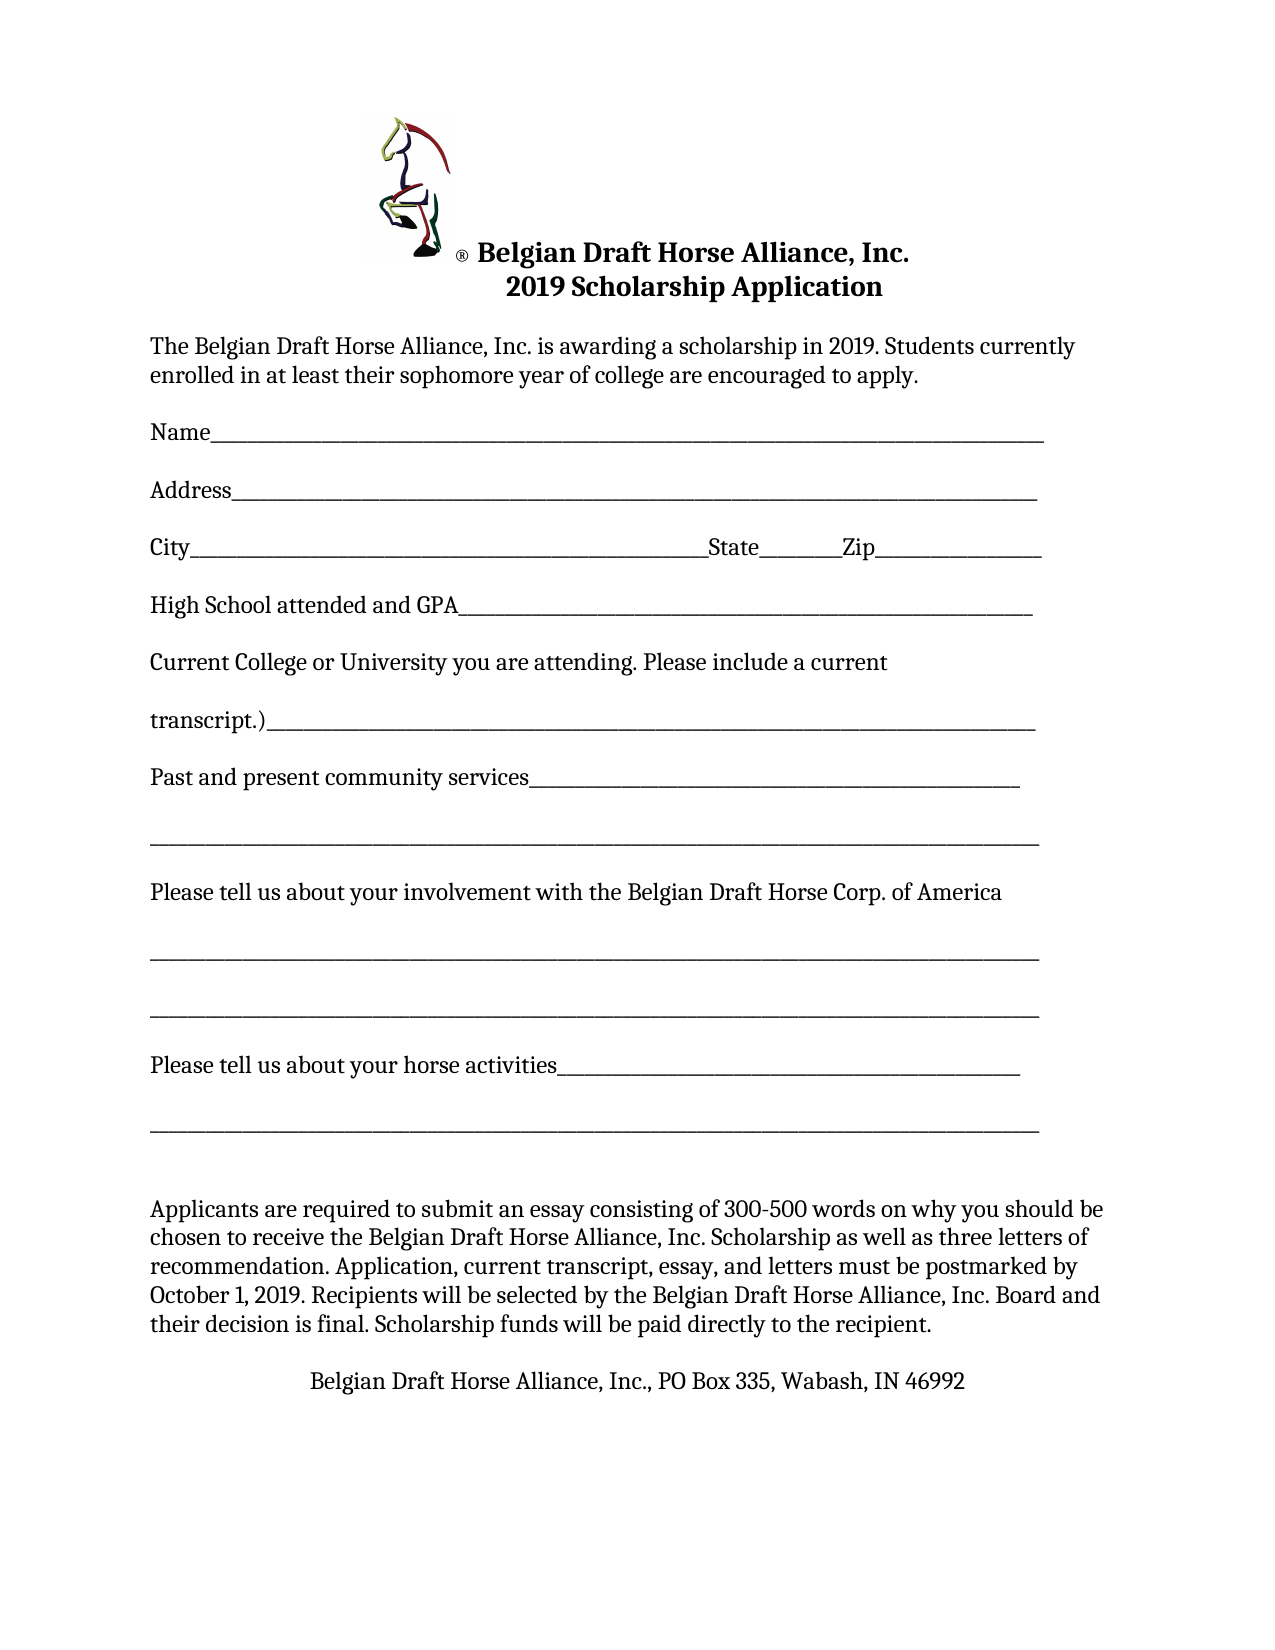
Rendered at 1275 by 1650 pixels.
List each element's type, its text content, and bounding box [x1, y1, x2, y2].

text Please tell us about your horse activities__________________________________________________ [150, 1051, 1125, 1079]
text ________________________________________________________________________________________________ [150, 821, 1125, 849]
text Belgian Draft Horse Alliance, Inc., PO Box 335, Wabash, IN 46992 [150, 1367, 1125, 1396]
text ________________________________________________________________________________________________ [150, 993, 1125, 1022]
text Past and present community services_____________________________________________________ [150, 763, 1125, 792]
text City________________________________________________________State_________Zip__________________ [150, 533, 1125, 562]
text ________________________________________________________________________________________________ [150, 936, 1125, 964]
text 2019 Scholarship Application [150, 270, 1125, 303]
text Address_______________________________________________________________________________________ [150, 476, 1125, 504]
text Name__________________________________________________________________________________________ [150, 418, 1125, 447]
text The Belgian Draft Horse Alliance, Inc. is awarding a scholarship in 2019. Students currently enrolled in at least their sophomore year of college are encouraged to apply. [150, 332, 1125, 389]
text transcript.)___________________________________________________________________________________ [150, 706, 1125, 734]
text ________________________________________________________________________________________________ [150, 1108, 1125, 1137]
text Applicants are required to submit an essay consisting of 300-500 words on why you should be chosen to receive the Belgian Draft Horse Alliance, Inc. Scholarship as well as three letters of recommendation. Application, current transcript, essay, and letters must be postmarked by October 1, 2019. Recipients will be selected by the Belgian Draft Horse Alliance, Inc. Board and their decision is final. Scholarship funds will be paid directly to the recipient. [150, 1194, 1125, 1338]
text Current College or University you are attending. Please include a current [150, 648, 1125, 677]
text ® Belgian Draft Horse Alliance, Inc. [150, 112, 1125, 270]
text High School attended and GPA______________________________________________________________ [150, 591, 1125, 619]
text Please tell us about your involvement with the Belgian Draft Horse Corp. of America [150, 878, 1125, 907]
picture [365, 112, 453, 263]
